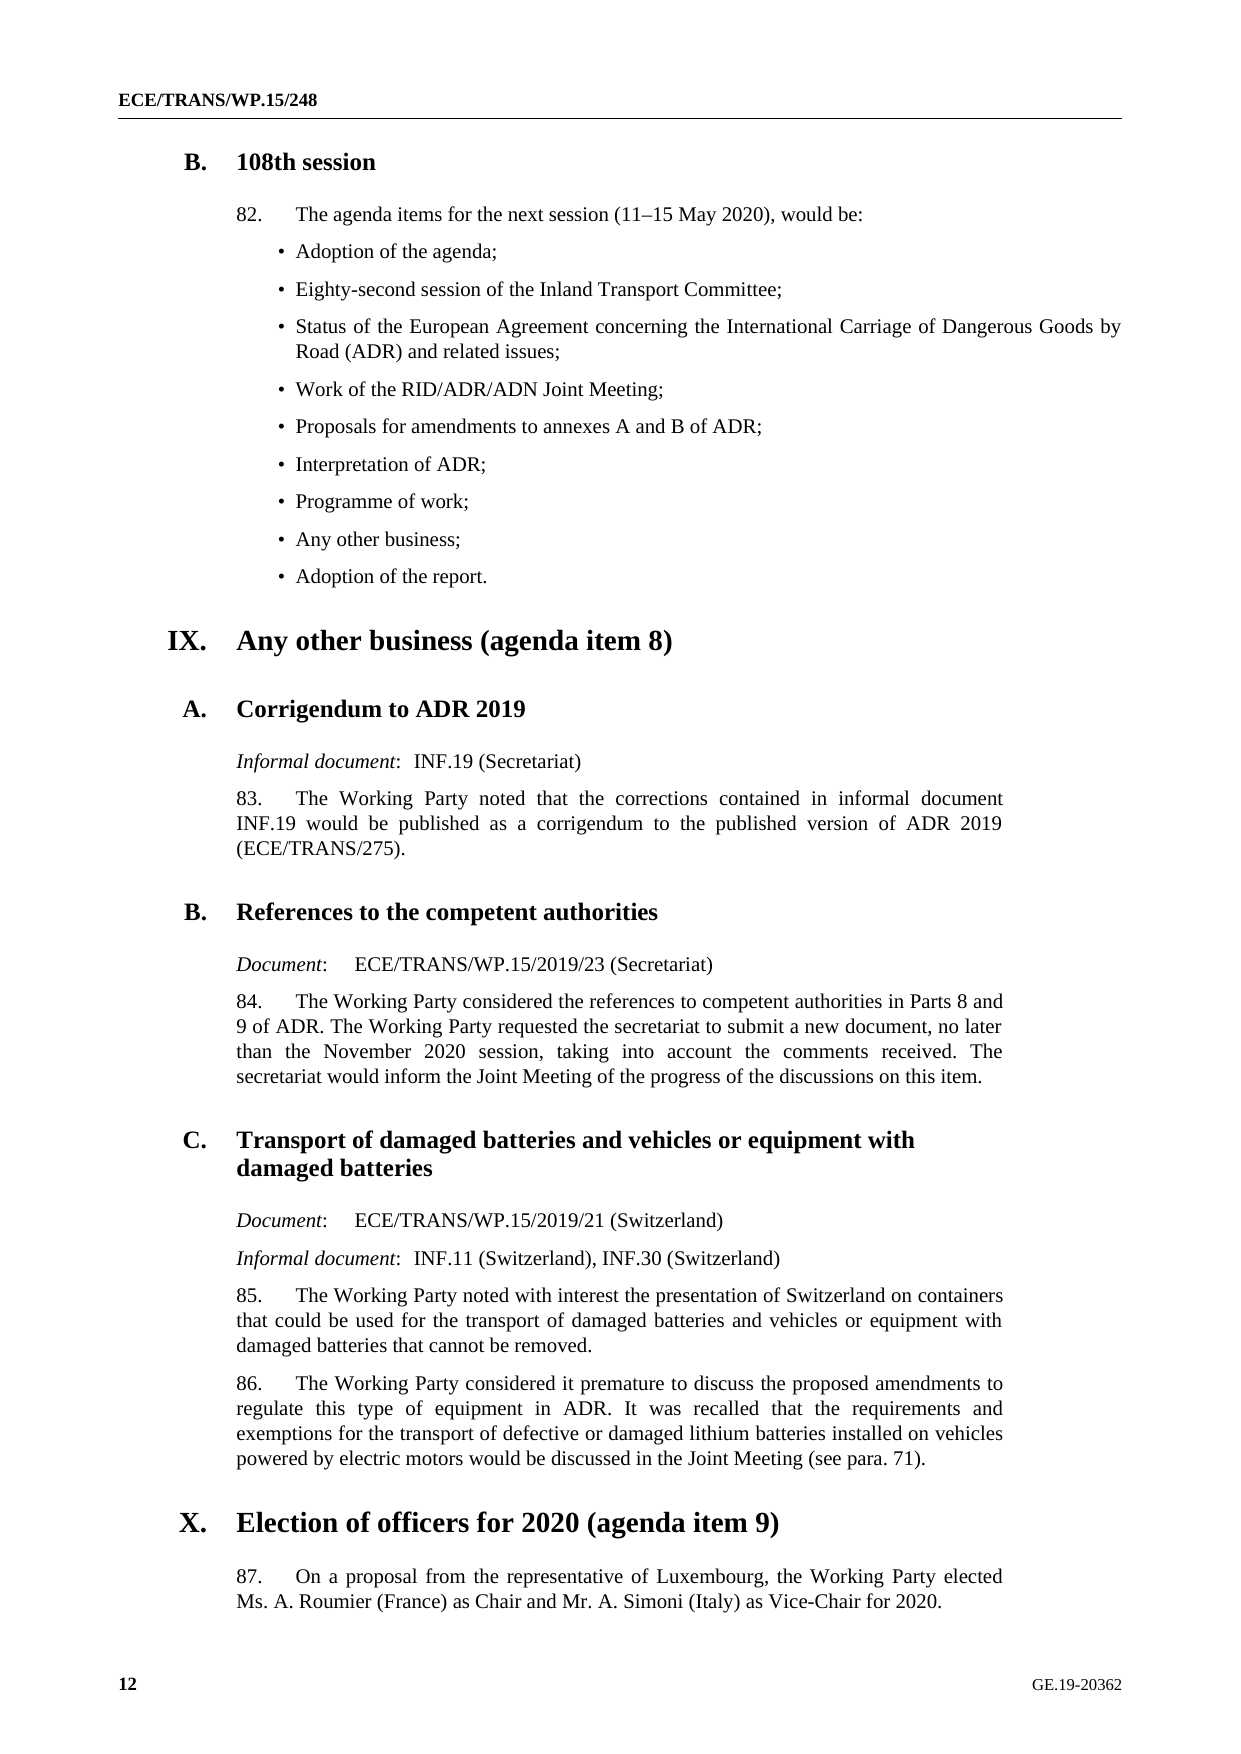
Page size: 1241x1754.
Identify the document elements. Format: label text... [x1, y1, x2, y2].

text Adoption of the report. [278, 563, 1122, 588]
text Interpretation of ADR; [278, 451, 1122, 476]
text Any other business; [278, 526, 1122, 551]
text Document: ECE/TRANS/WP.15/2019/23 (Secretariat) [236, 951, 1004, 976]
text 84. The Working Party considered the references to competent authorities in Parts 8 and 9 of ADR. The Working Party requested the secretariat to submit a new document, no later than the November 2020 session, taking into account the comments received. The secretariat would inform the Joint Meeting of the progress of the discussions on this item. [236, 988, 1004, 1088]
text 87. On a proposal from the representative of Luxembourg, the Working Party elected Ms. A. Roumier (France) as Chair and Mr. A. Simoni (Italy) as Vice-Chair for 2020. [236, 1563, 1004, 1613]
text Informal document: INF.19 (Secretariat) [236, 748, 1004, 773]
text Informal document: INF.11 (Switzerland), INF.30 (Switzerland) [236, 1244, 1004, 1269]
text A. Corrigendum to ADR 2019 [118, 694, 1004, 723]
text X. Election of officers for 2020 (agenda item 9) [118, 1507, 1004, 1538]
text Work of the RID/ADR/ADN Joint Meeting; [278, 376, 1122, 401]
text Status of the European Agreement concerning the International Carriage of Dangerous Goods by Road (ADR) and related issues; [278, 313, 1122, 363]
text Programme of work; [278, 488, 1122, 513]
text 86. The Working Party considered it premature to discuss the proposed amendments to regulate this type of equipment in ADR. It was recalled that the requirements and exemptions for the transport of defective or damaged lithium batteries installed on vehicles powered by electric motors would be discussed in the Joint Meeting (see para. 71). [236, 1369, 1004, 1469]
text 85. The Working Party noted with interest the presentation of Switzerland on containers that could be used for the transport of damaged batteries and vehicles or equipment with damaged batteries that cannot be removed. [236, 1282, 1004, 1357]
text 83. The Working Party noted that the corrections contained in informal document INF.19 would be published as a corrigendum to the published version of ADR 2019 (ECE/TRANS/275). [236, 785, 1004, 860]
text Eighty-second session of the Inland Transport Committee; [278, 276, 1122, 301]
text 82. The agenda items for the next session (11–15 May 2020), would be: [236, 201, 1004, 226]
text Adoption of the agenda; [278, 238, 1122, 263]
text B. 108th session [118, 148, 1004, 176]
text B. References to the competent authorities [118, 898, 1004, 926]
text Document: ECE/TRANS/WP.15/2019/21 (Switzerland) [236, 1207, 1004, 1232]
text Proposals for amendments to annexes A and B of ADR; [278, 413, 1122, 438]
text IX. Any other business (agenda item 8) [118, 626, 1004, 657]
text C. Transport of damaged batteries and vehicles or equipment with damaged batteries [118, 1126, 1004, 1182]
